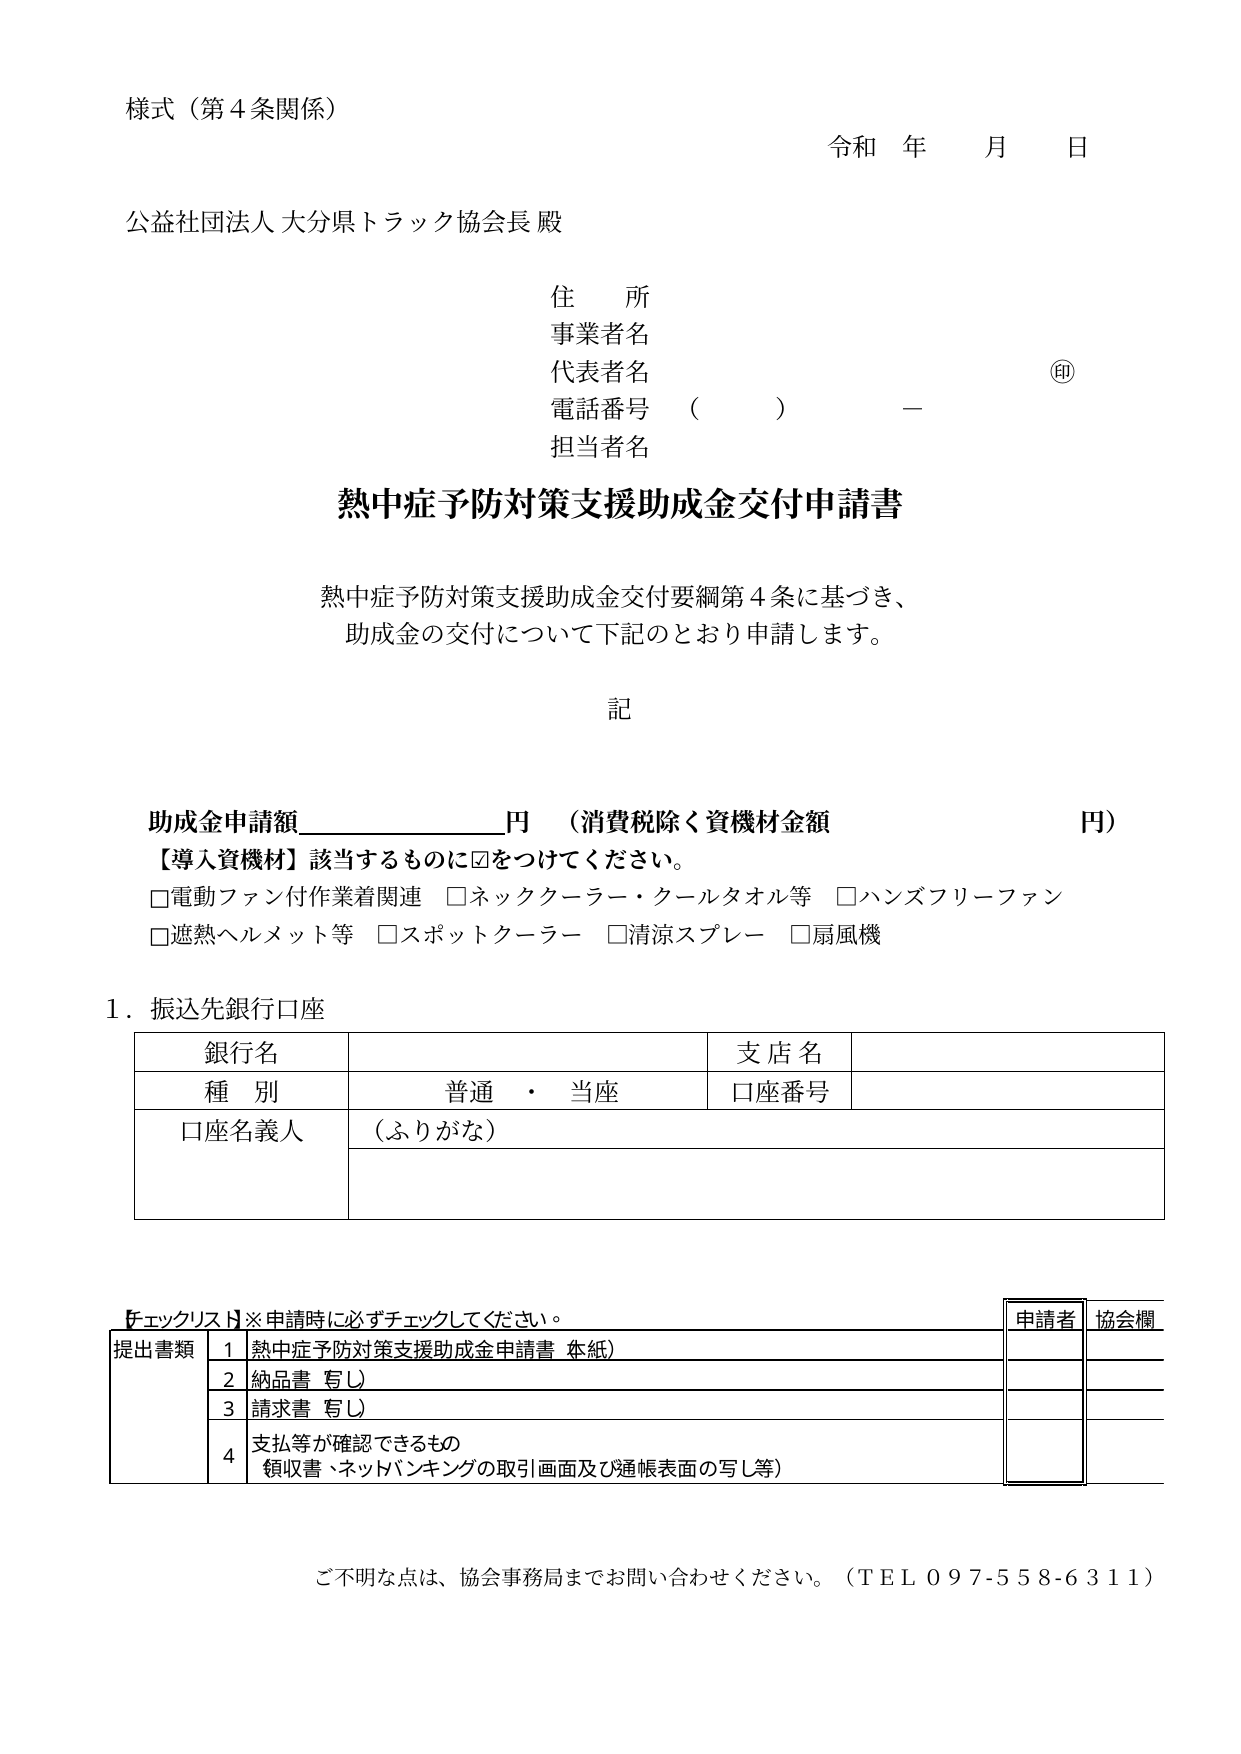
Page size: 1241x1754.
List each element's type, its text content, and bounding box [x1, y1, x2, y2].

text 助成金の交付について下記のとおり申請します。 [75, 614, 1165, 652]
text ご不明な点は、協会事務局までお問い合わせください。（ＴＥＬ ０９７-５５８-６３１１） [75, 1558, 1165, 1595]
table_cell [349, 1149, 1164, 1219]
text □電動ファン付作業着関連 □ネッククーラー・クールタオル等 □ハンズフリーファン [149, 877, 1165, 914]
table_header [349, 1033, 707, 1071]
text 事業者名 [75, 314, 1165, 352]
text 担当者名 [75, 427, 1165, 464]
text □遮熱ヘルメット等 □スポットクーラー □清涼スプレー □扇風機 [149, 914, 1165, 952]
table_cell [852, 1072, 1164, 1109]
text 住 所 [75, 277, 1165, 314]
table_cell 口座番号 [708, 1072, 851, 1109]
text 助成金申請額 円 （消費税除く資機材金額 円） [149, 802, 1165, 839]
text 代表者名 ㊞ [75, 352, 1165, 389]
text 電話番号 （ ） － [75, 389, 1165, 427]
text 様式（第４条関係） [75, 89, 1165, 127]
text 令和 年 月 日 [75, 127, 1090, 164]
text 【導入資機材】該当するものに☑をつけてください。 [149, 839, 1165, 877]
text 熱中症予防対策支援助成金交付申請書 [75, 464, 1165, 539]
table_cell （ふりがな） [349, 1110, 1164, 1148]
table_header 支 店 名 [708, 1033, 851, 1071]
table_cell 種 別 [135, 1072, 348, 1109]
table_header 銀行名 [135, 1033, 348, 1071]
table_cell 口座名義人 [135, 1110, 348, 1219]
text 熱中症予防対策支援助成金交付要綱第４条に基づき、 [75, 577, 1165, 614]
table_cell 普通 ・ 当座 [349, 1072, 707, 1109]
text 公益社団法人 大分県トラック協会長 殿 [75, 202, 1165, 239]
table_header [852, 1033, 1164, 1071]
subtitle 記 [75, 689, 1165, 727]
text １．振込先銀行口座 [75, 989, 1165, 1027]
